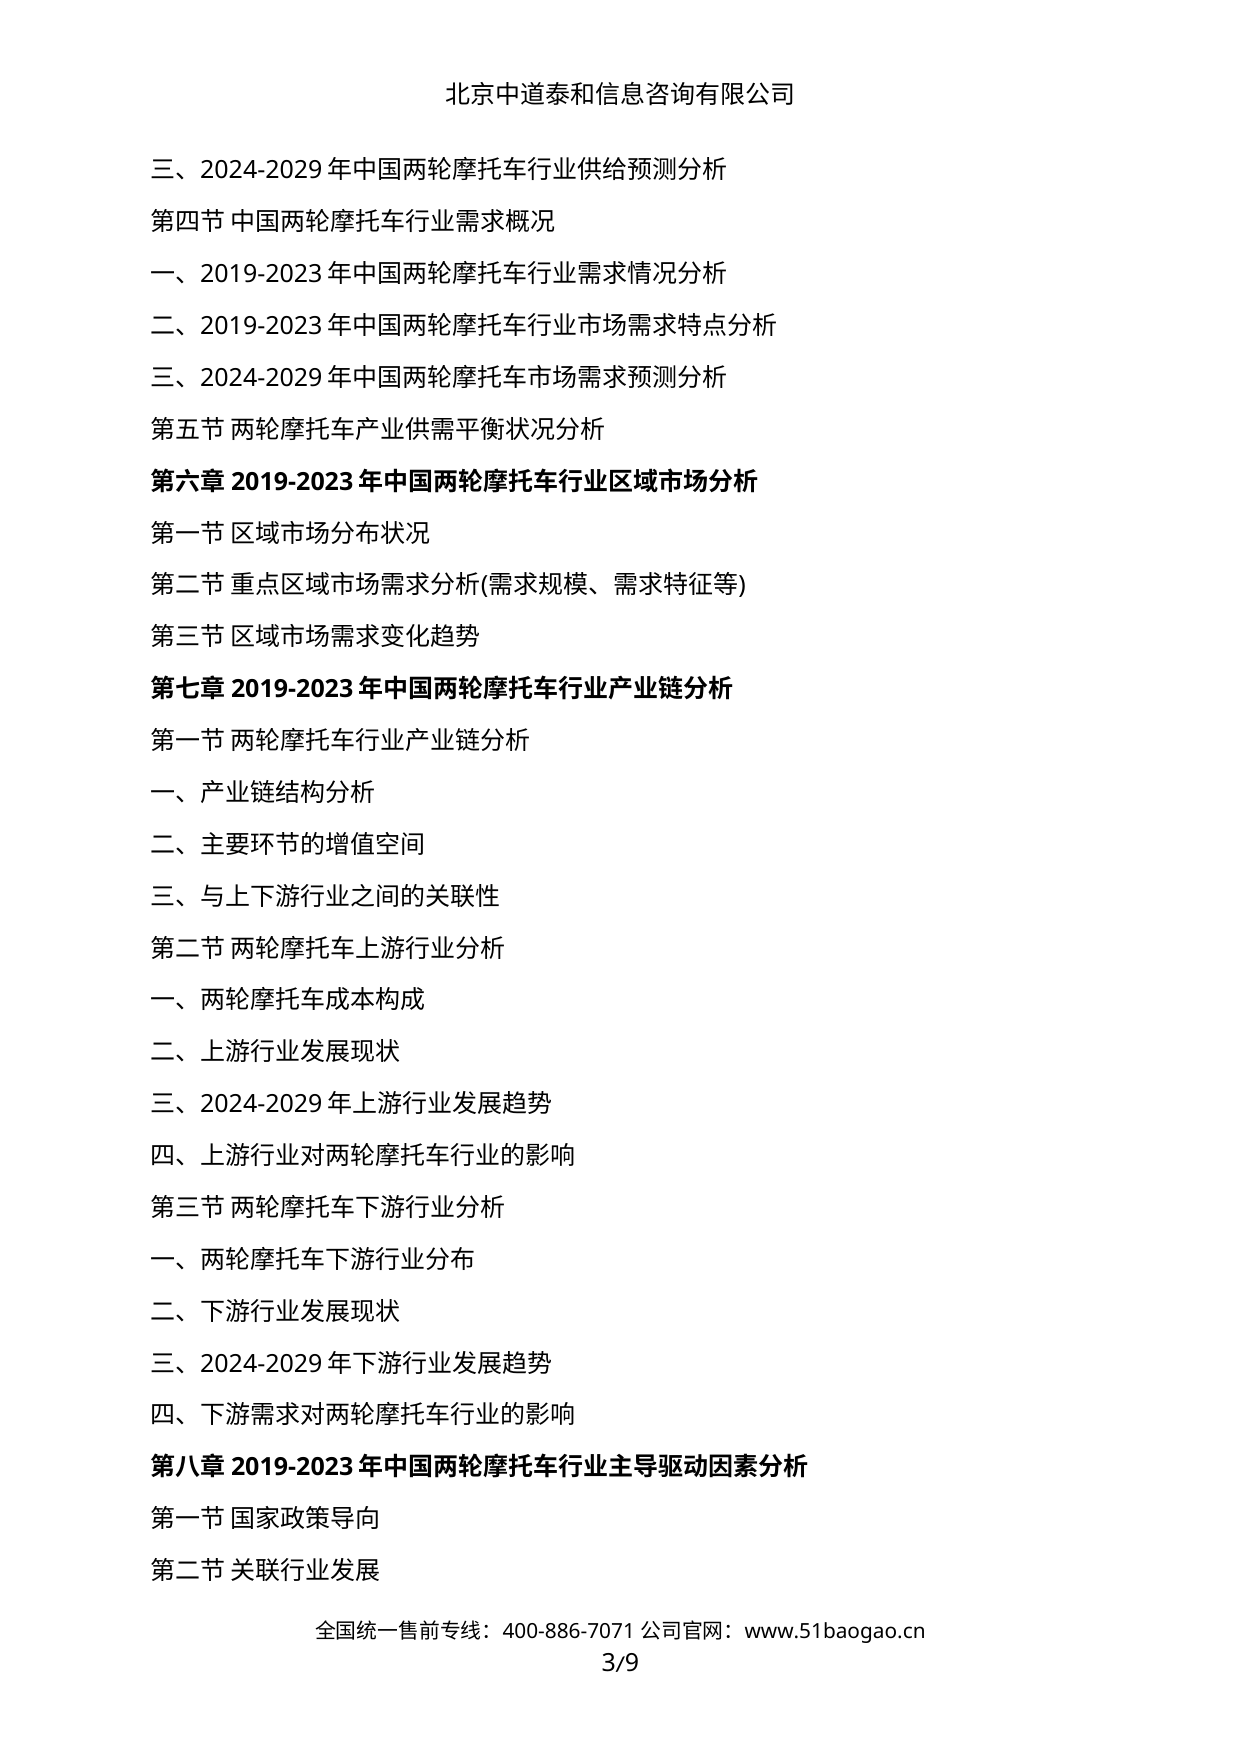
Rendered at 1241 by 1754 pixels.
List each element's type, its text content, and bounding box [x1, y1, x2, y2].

text 三、2024-2029年中国两轮摩托车行业供给预测分析 [150, 150, 1090, 186]
text 二、下游行业发展现状 [150, 1291, 1090, 1327]
text 三、与上下游行业之间的关联性 [150, 876, 1090, 912]
text 一、两轮摩托车成本构成 [150, 980, 1090, 1016]
text 一、产业链结构分析 [150, 772, 1090, 809]
text 一、2019-2023年中国两轮摩托车行业需求情况分析 [150, 254, 1090, 290]
text 第八章 2019-2023年中国两轮摩托车行业主导驱动因素分析 [150, 1447, 1090, 1483]
text 第六章 2019-2023年中国两轮摩托车行业区域市场分析 [150, 461, 1090, 497]
text 第七章 2019-2023年中国两轮摩托车行业产业链分析 [150, 669, 1090, 705]
text 第二节 重点区域市场需求分析(需求规模、需求特征等) [150, 565, 1090, 601]
text 第一节 国家政策导向 [150, 1499, 1090, 1535]
text 第三节 两轮摩托车下游行业分析 [150, 1187, 1090, 1224]
text 一、两轮摩托车下游行业分布 [150, 1239, 1090, 1276]
text 四、上游行业对两轮摩托车行业的影响 [150, 1136, 1090, 1172]
text 第二节 关联行业发展 [150, 1551, 1090, 1587]
text 第二节 两轮摩托车上游行业分析 [150, 928, 1090, 964]
text 三、2024-2029年上游行业发展趋势 [150, 1084, 1090, 1120]
text 第四节 中国两轮摩托车行业需求概况 [150, 202, 1090, 238]
text 第一节 区域市场分布状况 [150, 513, 1090, 549]
text 第五节 两轮摩托车产业供需平衡状况分析 [150, 409, 1090, 446]
text 四、下游需求对两轮摩托车行业的影响 [150, 1395, 1090, 1431]
text 二、主要环节的增值空间 [150, 824, 1090, 861]
text 第一节 两轮摩托车行业产业链分析 [150, 721, 1090, 757]
text 二、2019-2023年中国两轮摩托车行业市场需求特点分析 [150, 306, 1090, 342]
text 二、上游行业发展现状 [150, 1032, 1090, 1068]
text 三、2024-2029年中国两轮摩托车市场需求预测分析 [150, 357, 1090, 394]
text 三、2024-2029年下游行业发展趋势 [150, 1343, 1090, 1379]
text 第三节 区域市场需求变化趋势 [150, 617, 1090, 653]
